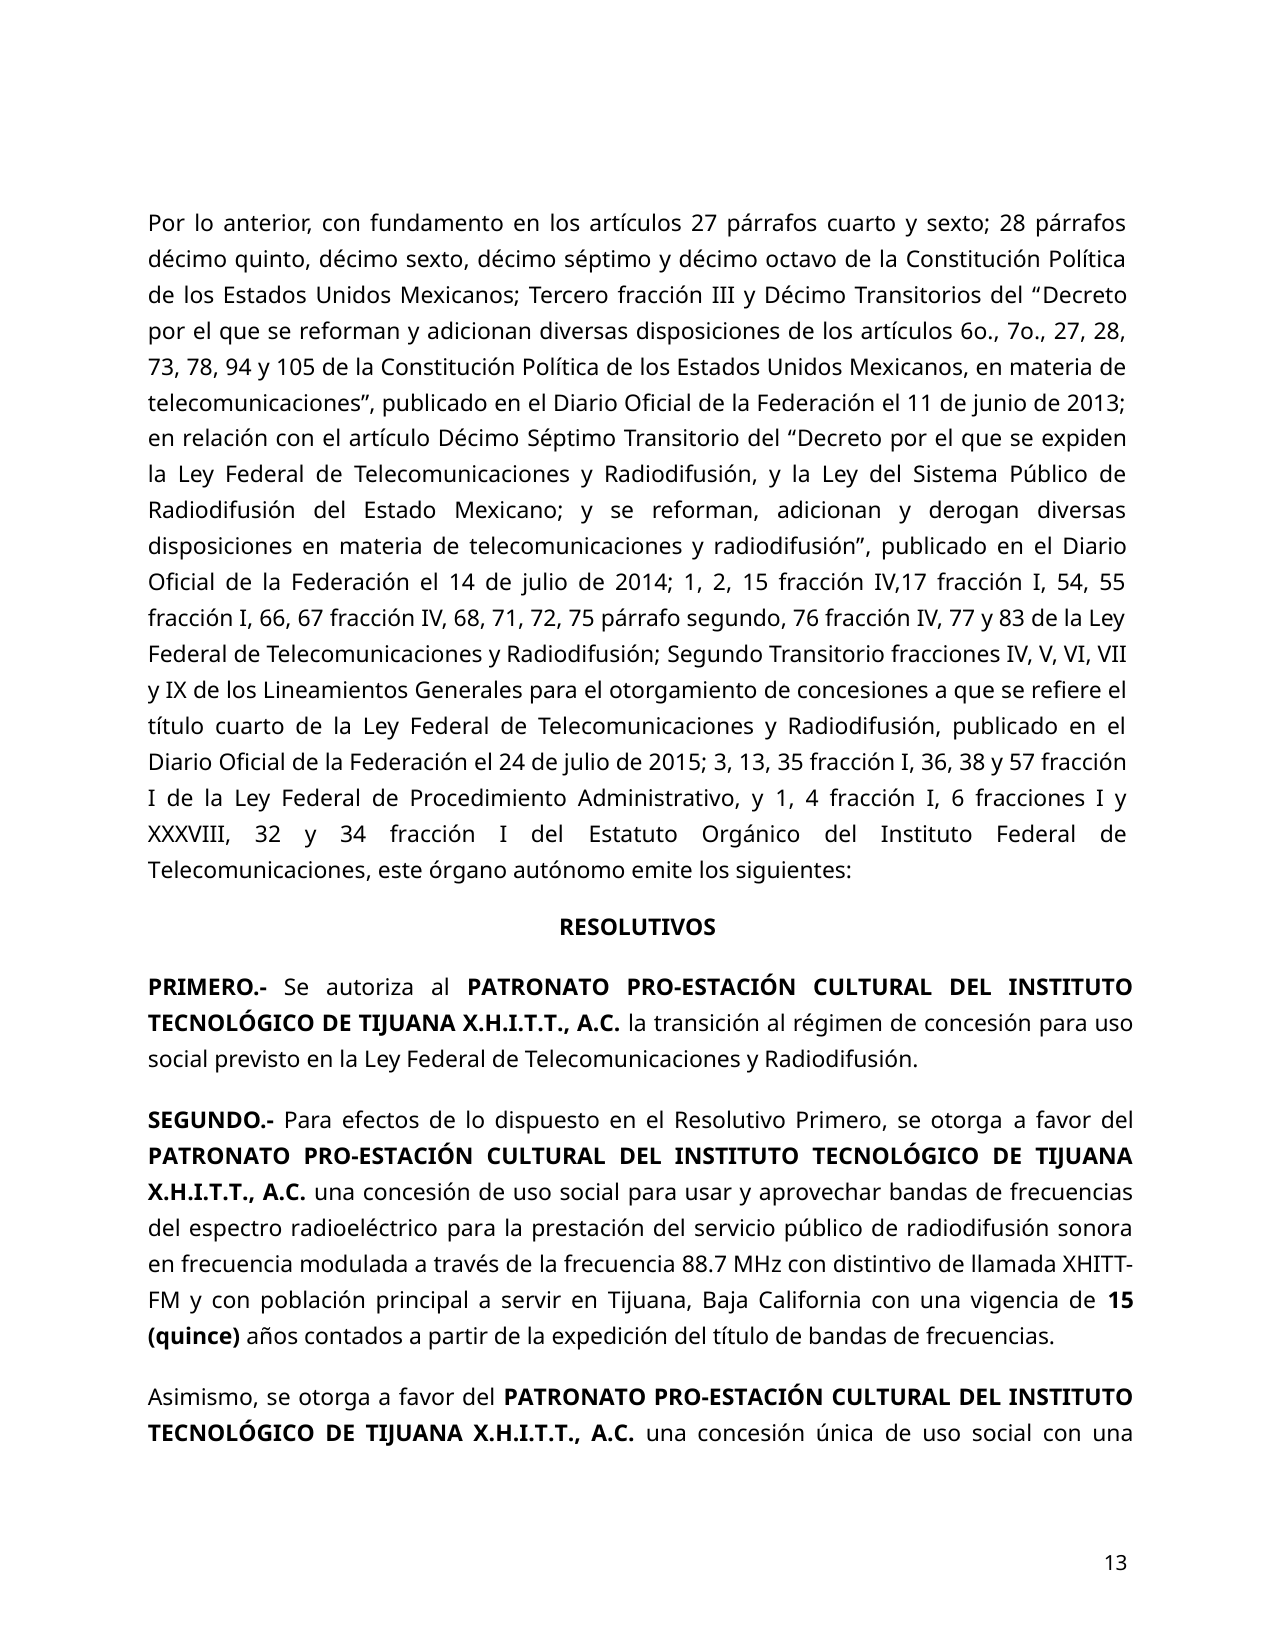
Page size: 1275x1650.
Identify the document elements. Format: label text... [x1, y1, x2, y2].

text SEGUNDO.- Para efectos de lo dispuesto en el Resolutivo Primero, se otorga a favor del PATRONATO PRO-ESTACIÓN CULTURAL DEL INSTITUTO TECNOLÓGICO DE TIJUANA X.H.I.T.T., A.C. una concesión de uso social para usar y aprovechar bandas de frecuencias del espectro radioeléctrico para la prestación del servicio público de radiodifusión sonora en frecuencia modulada a través de la frecuencia 88.7 MHz con distintivo de llamada XHITT-FM y con población principal a servir en Tijuana, Baja California con una vigencia de 15 (quince) años contados a partir de la expedición del título de bandas de frecuencias. [148, 1104, 1134, 1351]
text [148, 1381, 1134, 1448]
subtitle RESOLUTIVOS [148, 910, 1127, 942]
text Por lo anterior, con fundamento en los artículos 27 párrafos cuarto y sexto; 28 párrafos décimo quinto, décimo sexto, décimo séptimo y décimo octavo de la Constitución Política de los Estados Unidos Mexicanos; Tercero fracción III y Décimo Transitorios del “Decreto por el que se reforman y adicionan diversas disposiciones de los artículos 6o., 7o., 27, 28, 73, 78, 94 y 105 de la Constitución Política de los Estados Unidos Mexicanos, en materia de telecomunicaciones”, publicado en el Diario Oficial de la Federación el 11 de junio de 2013; en relación con el artículo Décimo Séptimo Transitorio del “Decreto por el que se expiden la Ley Federal de Telecomunicaciones y Radiodifusión, y la Ley del Sistema Público de Radiodifusión del Estado Mexicano; y se reforman, adicionan y derogan diversas disposiciones en materia de telecomunicaciones y radiodifusión”, publicado en el Diario Oficial de la Federación el 14 de julio de 2014; 1, 2, 15 fracción IV,17 fracción I, 54, 55 fracción I, 66, 67 fracción IV, 68, 71, 72, 75 párrafo segundo, 76 fracción IV, 77 y 83 de la Ley Federal de Telecomunicaciones y Radiodifusión; Segundo Transitorio fracciones IV, V, VI, VII y IX de los Lineamientos Generales para el otorgamiento de concesiones a que se refiere el título cuarto de la Ley Federal de Telecomunicaciones y Radiodifusión, publicado en el Diario Oficial de la Federación el 24 de julio de 2015; 3, 13, 35 fracción I, 36, 38 y 57 fracción I de la Ley Federal de Procedimiento Administrativo, y 1, 4 fracción I, 6 fracciones I y XXXVIII, 32 y 34 fracción I del Estatuto Orgánico del Instituto Federal de Telecomunicaciones, este órgano autónomo emite los siguientes: [148, 207, 1127, 885]
text PRIMERO.- Se autoriza al PATRONATO PRO-ESTACIÓN CULTURAL DEL INSTITUTO TECNOLÓGICO DE TIJUANA X.H.I.T.T., A.C. la transición al régimen de concesión para uso social previsto en la Ley Federal de Telecomunicaciones y Radiodifusión. [148, 971, 1134, 1074]
